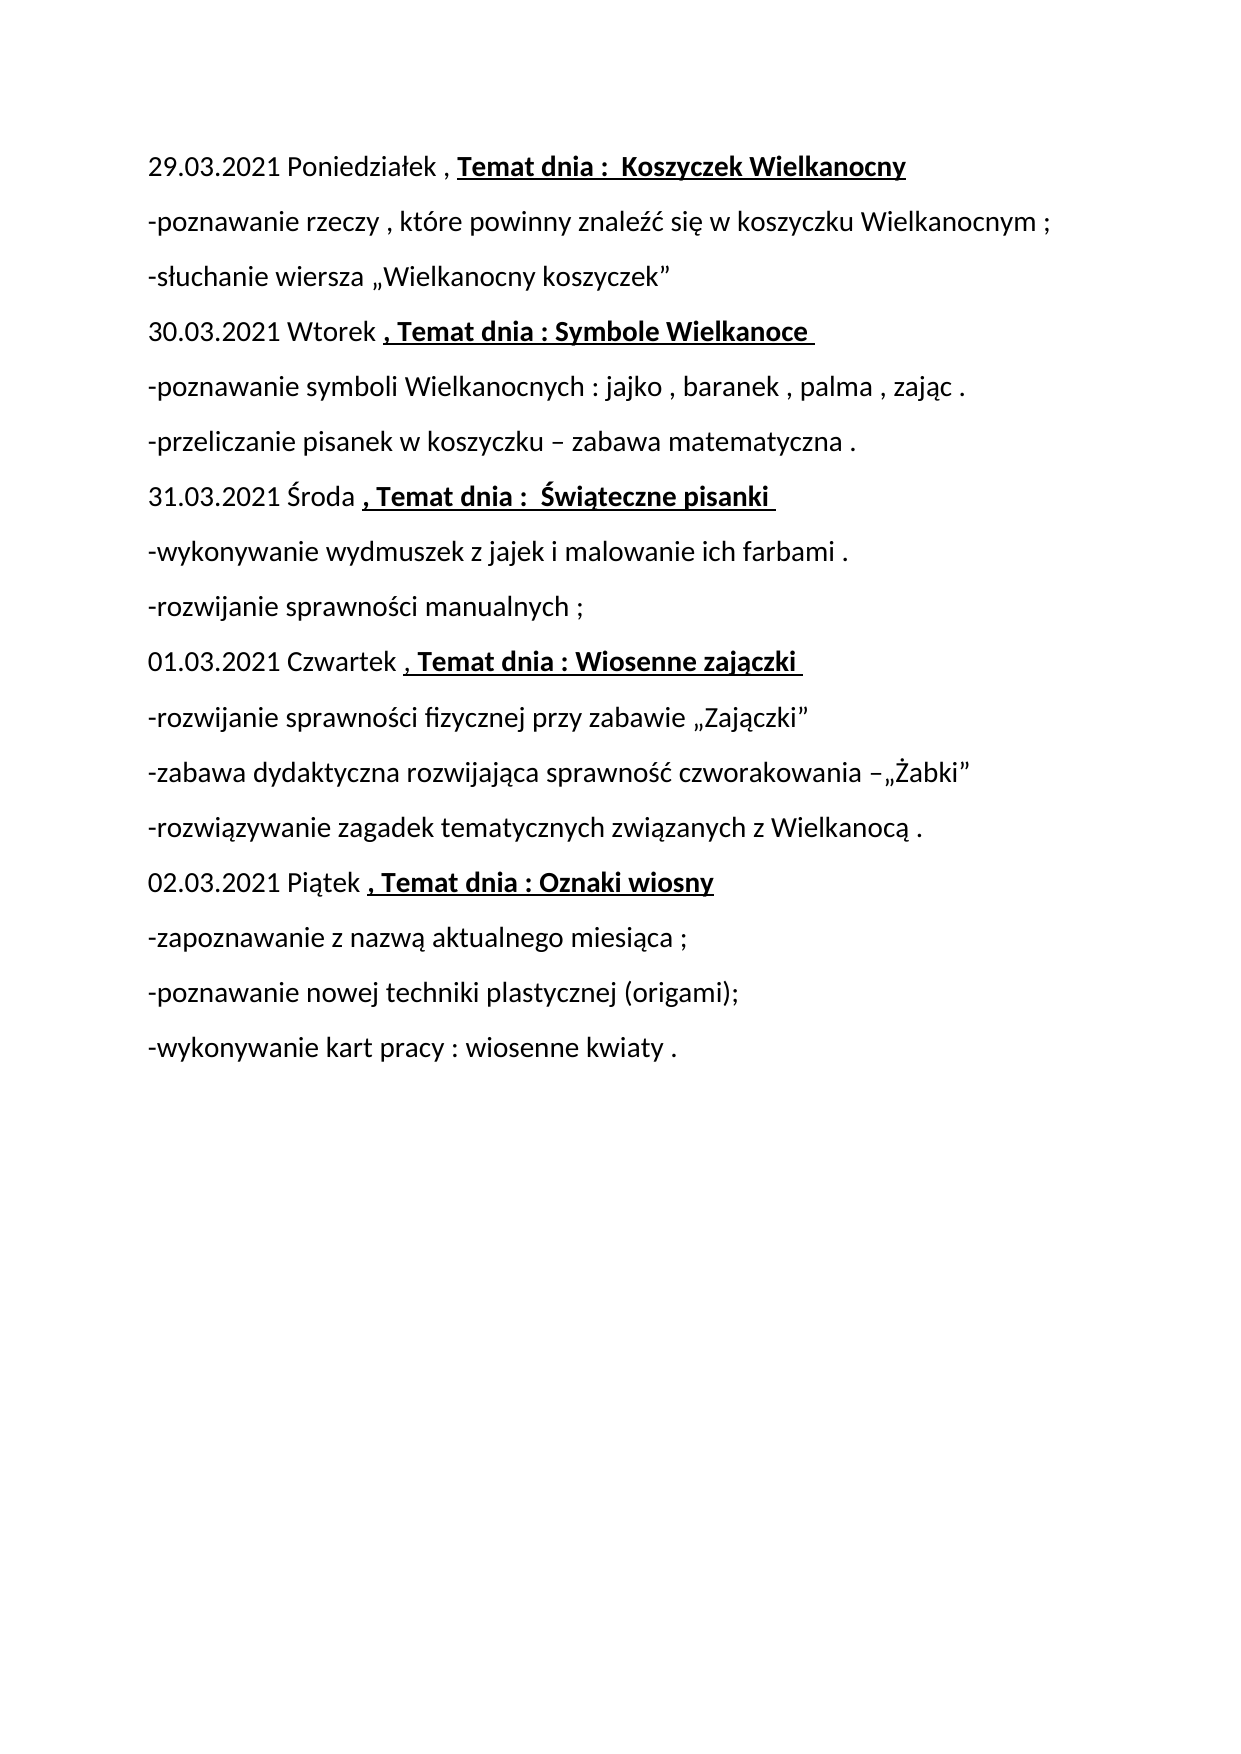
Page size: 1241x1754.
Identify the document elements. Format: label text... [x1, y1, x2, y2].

text -rozwijanie sprawności fizycznej przy zabawie „Zajączki” [148, 699, 1093, 734]
text -poznawanie rzeczy , które powinny znaleźć się w koszyczku Wielkanocnym ; [148, 203, 1093, 238]
text -słuchanie wiersza „Wielkanocny koszyczek” [148, 258, 1093, 293]
text -poznawanie symboli Wielkanocnych : jajko , baranek , palma , zając . [148, 368, 1093, 404]
text -poznawanie nowej techniki plastycznej (origami); [148, 974, 1093, 1010]
text 29.03.2021 Poniedziałek , Temat dnia : Koszyczek Wielkanocny [148, 148, 1093, 183]
text 31.03.2021 Środa , Temat dnia : Świąteczne pisanki [148, 478, 1093, 514]
text -wykonywanie kart pracy : wiosenne kwiaty . [148, 1029, 1093, 1065]
text -wykonywanie wydmuszek z jajek i malowanie ich farbami . [148, 533, 1093, 569]
text -przeliczanie pisanek w koszyczku – zabawa matematyczna . [148, 423, 1093, 459]
text -zabawa dydaktyczna rozwijająca sprawność czworakowania –„Żabki” [148, 754, 1093, 789]
text -rozwijanie sprawności manualnych ; [148, 588, 1093, 624]
text -rozwiązywanie zagadek tematycznych związanych z Wielkanocą . [148, 809, 1093, 844]
text -zapoznawanie z nazwą aktualnego miesiąca ; [148, 919, 1093, 955]
text 02.03.2021 Piątek , Temat dnia : Oznaki wiosny [148, 864, 1093, 899]
text 30.03.2021 Wtorek , Temat dnia : Symbole Wielkanoce [148, 313, 1093, 348]
text 01.03.2021 Czwartek , Temat dnia : Wiosenne zajączki [148, 643, 1093, 679]
